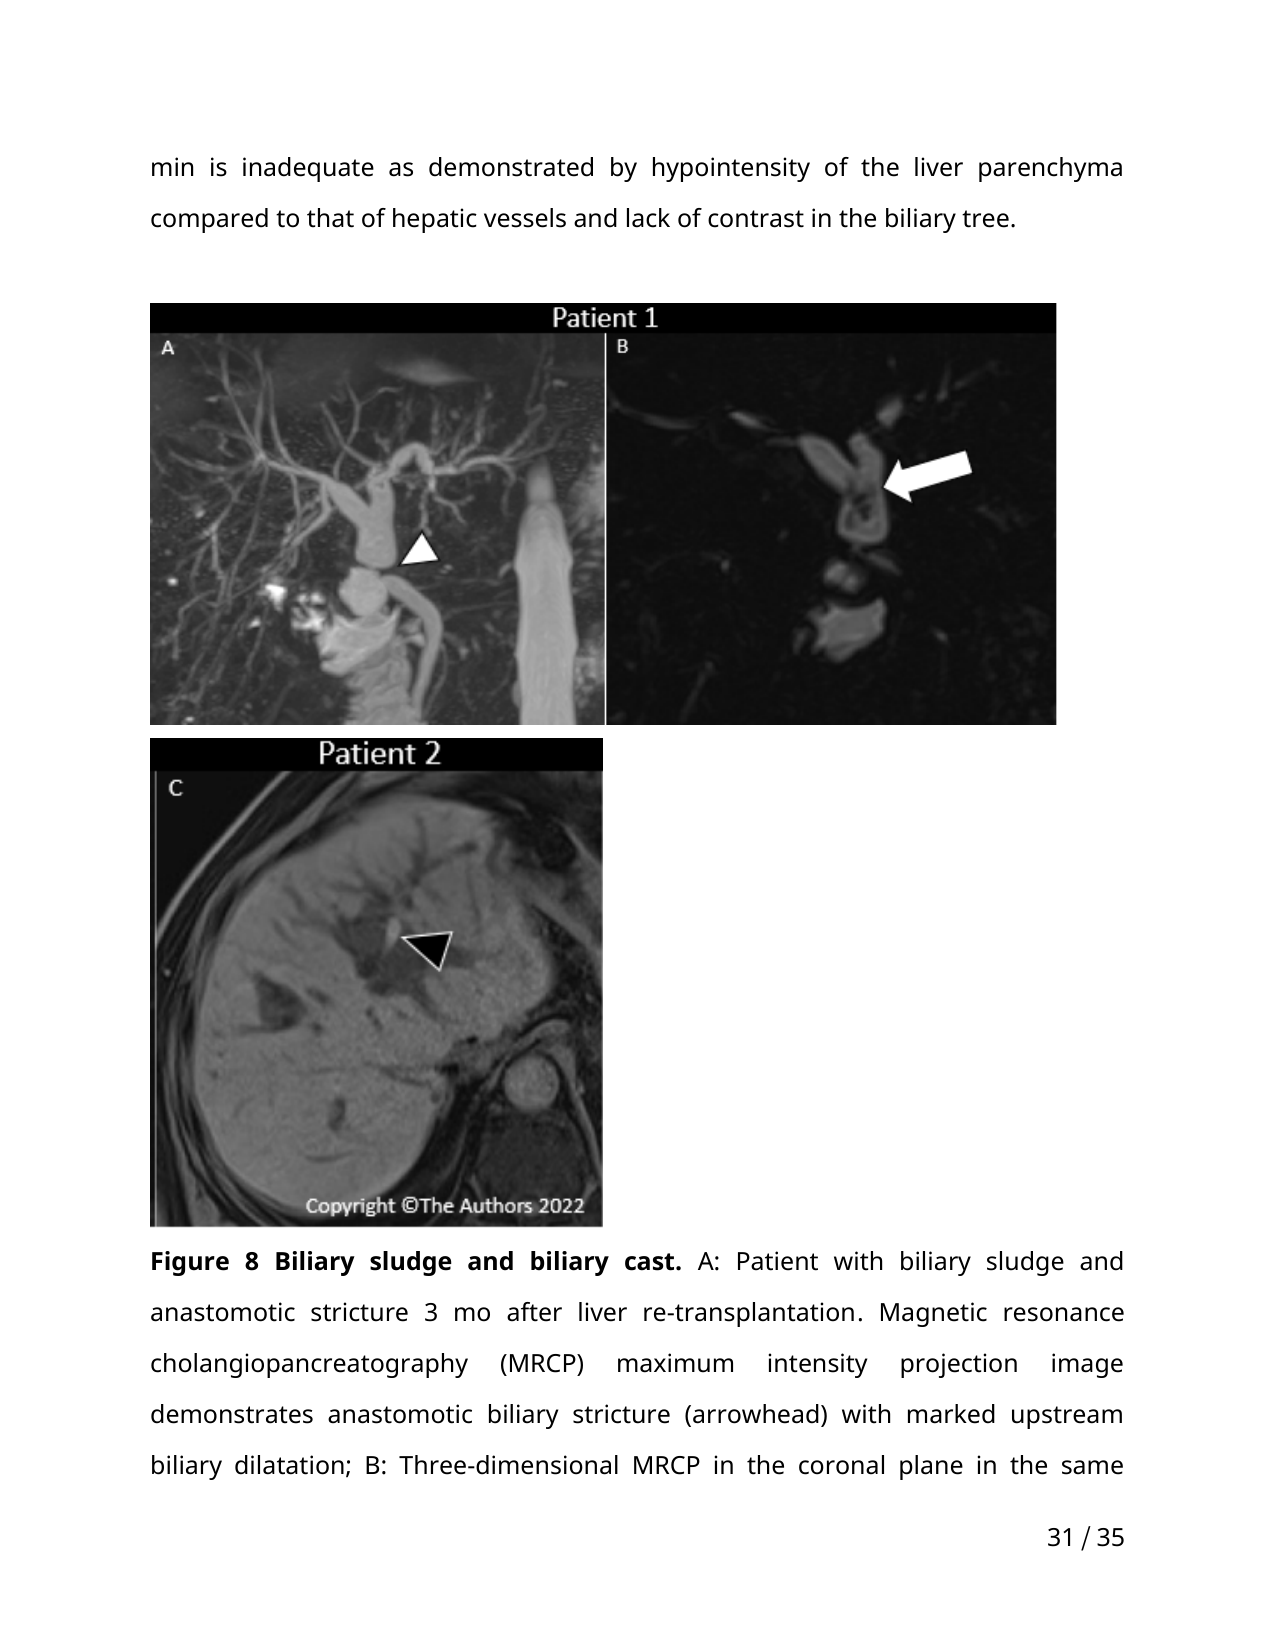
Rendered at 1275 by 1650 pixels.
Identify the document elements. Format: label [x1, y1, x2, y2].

picture [150, 303, 1057, 725]
text [150, 1243, 1125, 1481]
picture [150, 738, 603, 1229]
text [150, 150, 1125, 235]
